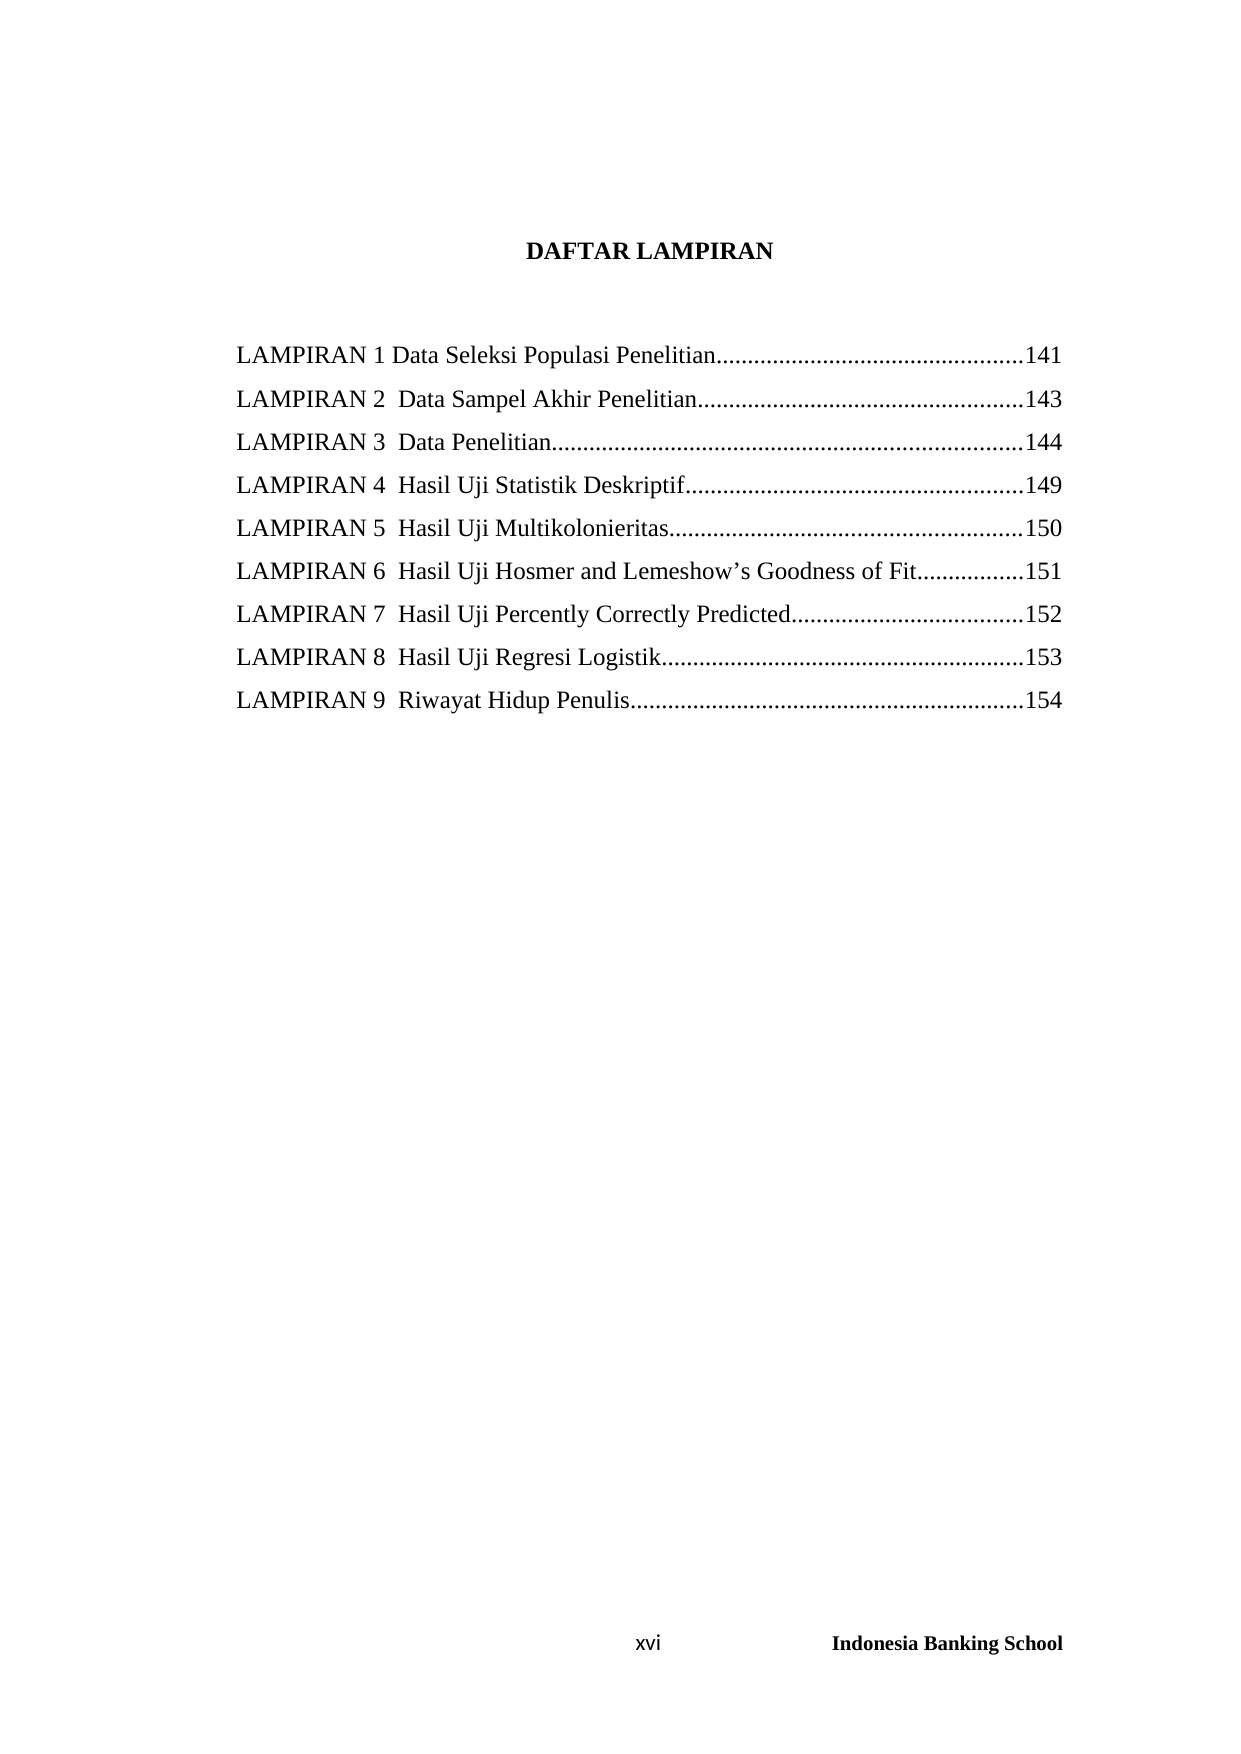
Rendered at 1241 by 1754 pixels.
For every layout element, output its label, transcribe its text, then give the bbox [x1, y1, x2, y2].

text LAMPIRAN 6 Hasil Uji Hosmer and Lemeshow’s Goodness of Fit 151 [236, 556, 1063, 585]
text LAMPIRAN 1 Data Seleksi Populasi Penelitian 141 [236, 341, 1063, 369]
text LAMPIRAN 4 Hasil Uji Statistik Deskriptif 149 [236, 470, 1063, 499]
text LAMPIRAN 5 Hasil Uji Multikolonieritas 150 [236, 513, 1063, 542]
text LAMPIRAN 8 Hasil Uji Regresi Logistik 153 [236, 642, 1063, 671]
text LAMPIRAN 2 Data Sampel Akhir Penelitian 143 [236, 384, 1063, 412]
subtitle DAFTAR LAMPIRAN [236, 236, 1063, 265]
text LAMPIRAN 7 Hasil Uji Percently Correctly Predicted 152 [236, 599, 1063, 628]
text LAMPIRAN 9 Riwayat Hidup Penulis 154 [236, 686, 1063, 714]
text LAMPIRAN 3 Data Penelitian 144 [236, 427, 1063, 456]
